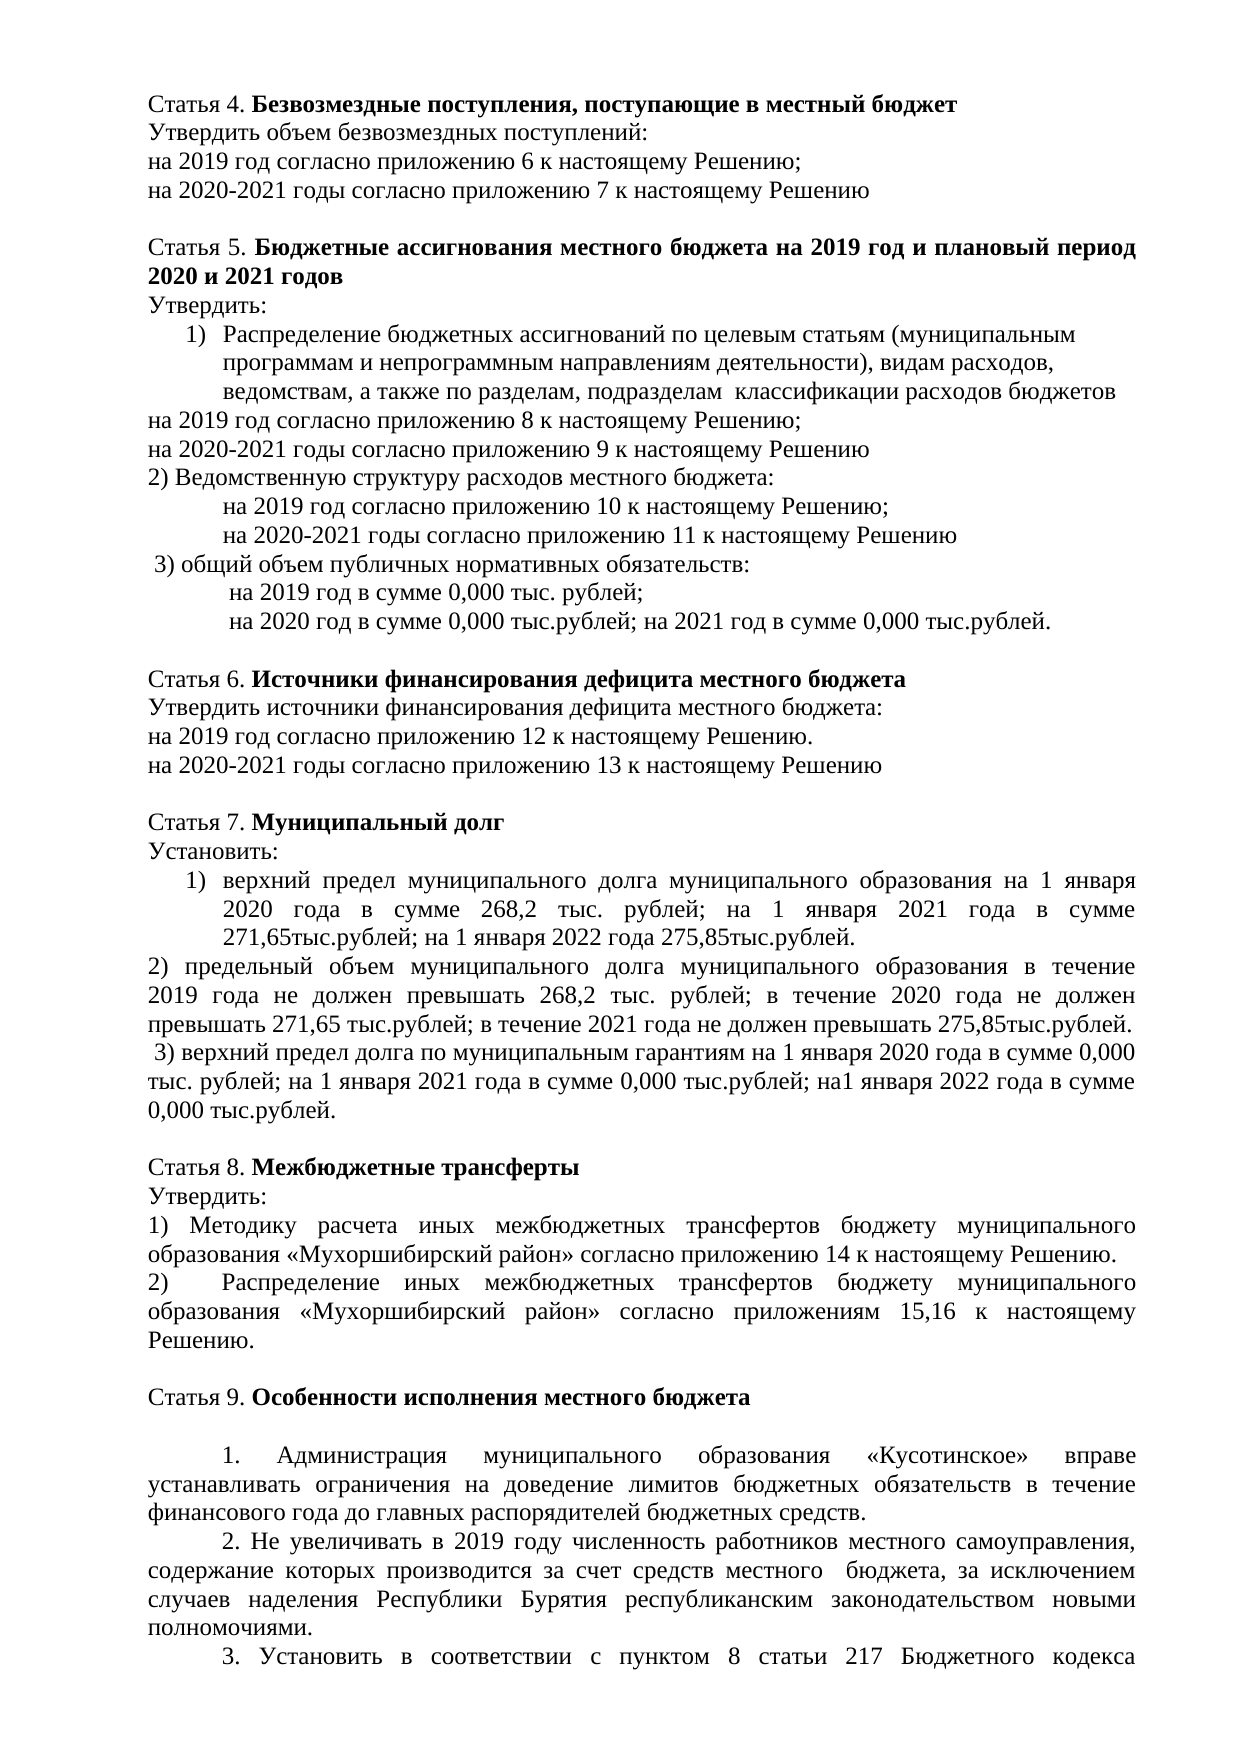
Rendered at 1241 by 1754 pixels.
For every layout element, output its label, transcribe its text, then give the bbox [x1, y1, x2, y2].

text на 2020-2021 годы согласно приложению 13 к настоящему Решению [148, 750, 1137, 779]
text Статья 5. Бюджетные ассигнования местного бюджета на 2019 год и плановый период 2020 и 2021 годов [148, 232, 1137, 290]
text на 2020-2021 годы согласно приложению 7 к настоящему Решению [148, 175, 1137, 204]
text 3) общий объем публичных нормативных обязательств: [148, 549, 1137, 577]
text Установить: [148, 836, 1137, 865]
text Статья 9. Особенности исполнения местного бюджета [148, 1382, 1137, 1411]
text на 2020 год в сумме 0,000 тыс.рублей; на 2021 год в сумме 0,000 тыс.рублей. [148, 606, 1137, 635]
text Утвердить: [148, 290, 1137, 319]
text на 2019 год согласно приложению 8 к настоящему Решению; [148, 405, 1137, 434]
text на 2020-2021 годы согласно приложению 11 к настоящему Решению [148, 520, 1137, 549]
text на 2019 год согласно приложению 12 к настоящему Решению. [148, 721, 1137, 750]
text Утвердить источники финансирования дефицита местного бюджета: [148, 692, 1137, 721]
text 3) верхний предел долга по муниципальным гарантиям на 1 января 2020 года в сумме 0,000 тыс. рублей; на 1 января 2021 года в сумме 0,000 тыс.рублей; на1 января 2022 года в сумме 0,000 тыс.рублей. [148, 1037, 1137, 1124]
text 1) Методику расчета иных межбюджетных трансфертов бюджету муниципального образования «Мухоршибирский район» согласно приложению 14 к настоящему Решению. [148, 1210, 1137, 1267]
text на 2019 год в сумме 0,000 тыс. рублей; [148, 577, 1137, 606]
text Статья 6. Источники финансирования дефицита местного бюджета [148, 664, 1137, 692]
text Статья 8. Межбюджетные трансферты [148, 1152, 1137, 1181]
text Утвердить объем безвозмездных поступлений: [148, 117, 1137, 146]
text на 2019 год согласно приложению 10 к настоящему Решению; [148, 491, 1137, 520]
text 2) Ведомственную структуру расходов местного бюджета: [148, 462, 1137, 491]
text 2) предельный объем муниципального долга муниципального образования в течение 2019 года не должен превышать 268,2 тыс. рублей; в течение 2020 года не должен превышать 271,65 тыс.рублей; в течение 2021 года не должен превышать 275,85тыс.рублей. [148, 951, 1137, 1037]
text 2) Распределение иных межбюджетных трансфертов бюджету муниципального образования «Мухоршибирский район» согласно приложениям 15,16 к настоящему Решению. [148, 1267, 1137, 1354]
list верхний предел муниципального долга муниципального образования на 1 января 2020 года в сумме 268,2 тыс. рублей; на 1 января 2021 года в сумме 271,65тыс.рублей; на 1 января 2022 года 275,85тыс.рублей. [185, 865, 1137, 951]
text Статья 7. Муниципальный долг [148, 807, 1137, 836]
text Статья 4. Безвозмездные поступления, поступающие в местный бюджет [148, 89, 1137, 117]
list Распределение бюджетных ассигнований по целевым статьям (муниципальным программам и непрограммным направлениям деятельности), видам расходов, ведомствам, а также по разделам, подразделам классификации расходов бюджетов [185, 319, 1137, 405]
text 1. Администрация муниципального образования «Кусотинское» вправе устанавливать ограничения на доведение лимитов бюджетных обязательств в течение финансового года до главных распорядителей бюджетных средств. [148, 1440, 1137, 1526]
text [148, 1641, 1137, 1670]
text Утвердить: [148, 1181, 1137, 1210]
text на 2019 год согласно приложению 6 к настоящему Решению; [148, 146, 1137, 175]
text на 2020-2021 годы согласно приложению 9 к настоящему Решению [148, 434, 1137, 462]
text 2. Не увеличивать в 2019 году численность работников местного самоуправления, содержание которых производится за счет средств местного бюджета, за исключением случаев наделения Республики Бурятия республиканским законодательством новыми полномочиями. [148, 1526, 1137, 1641]
